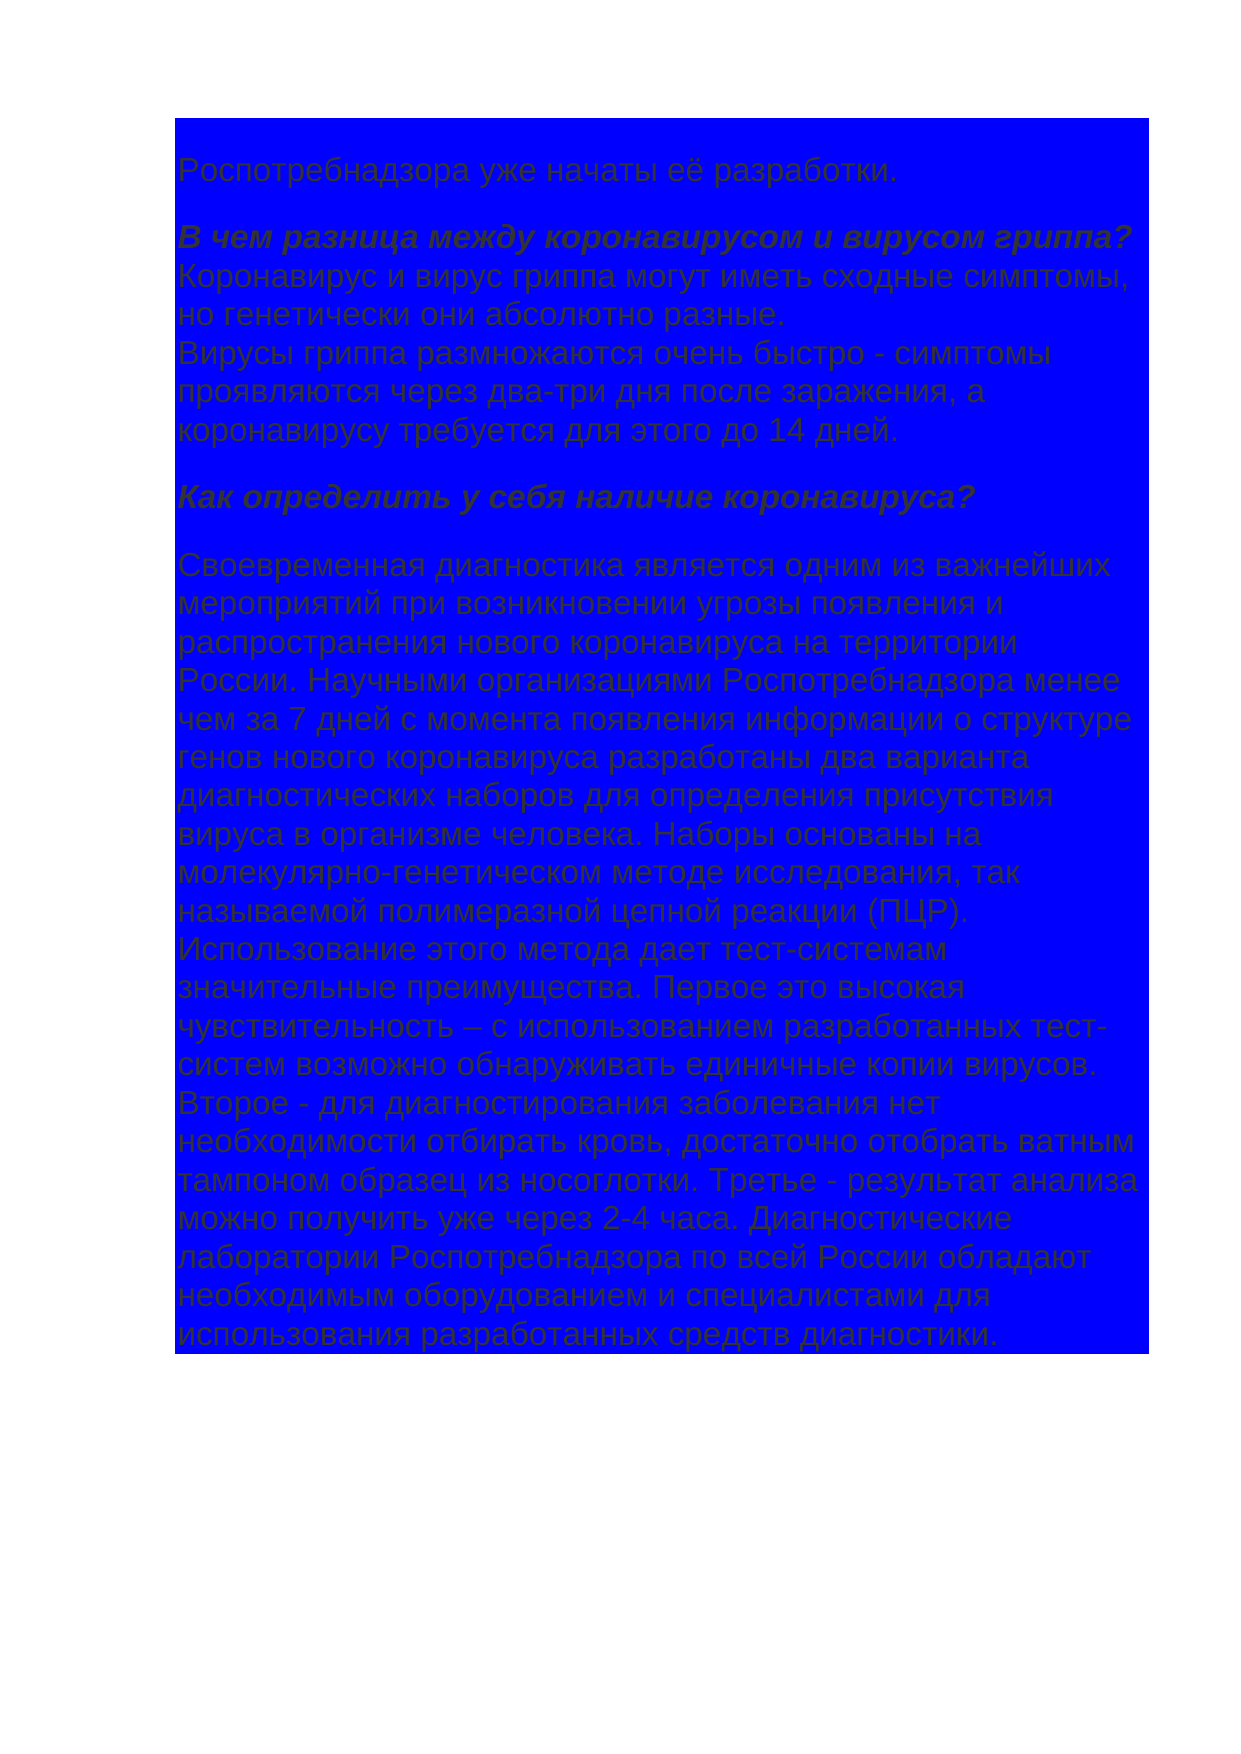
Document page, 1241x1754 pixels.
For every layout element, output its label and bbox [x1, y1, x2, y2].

table_cell [175, 118, 1149, 1354]
